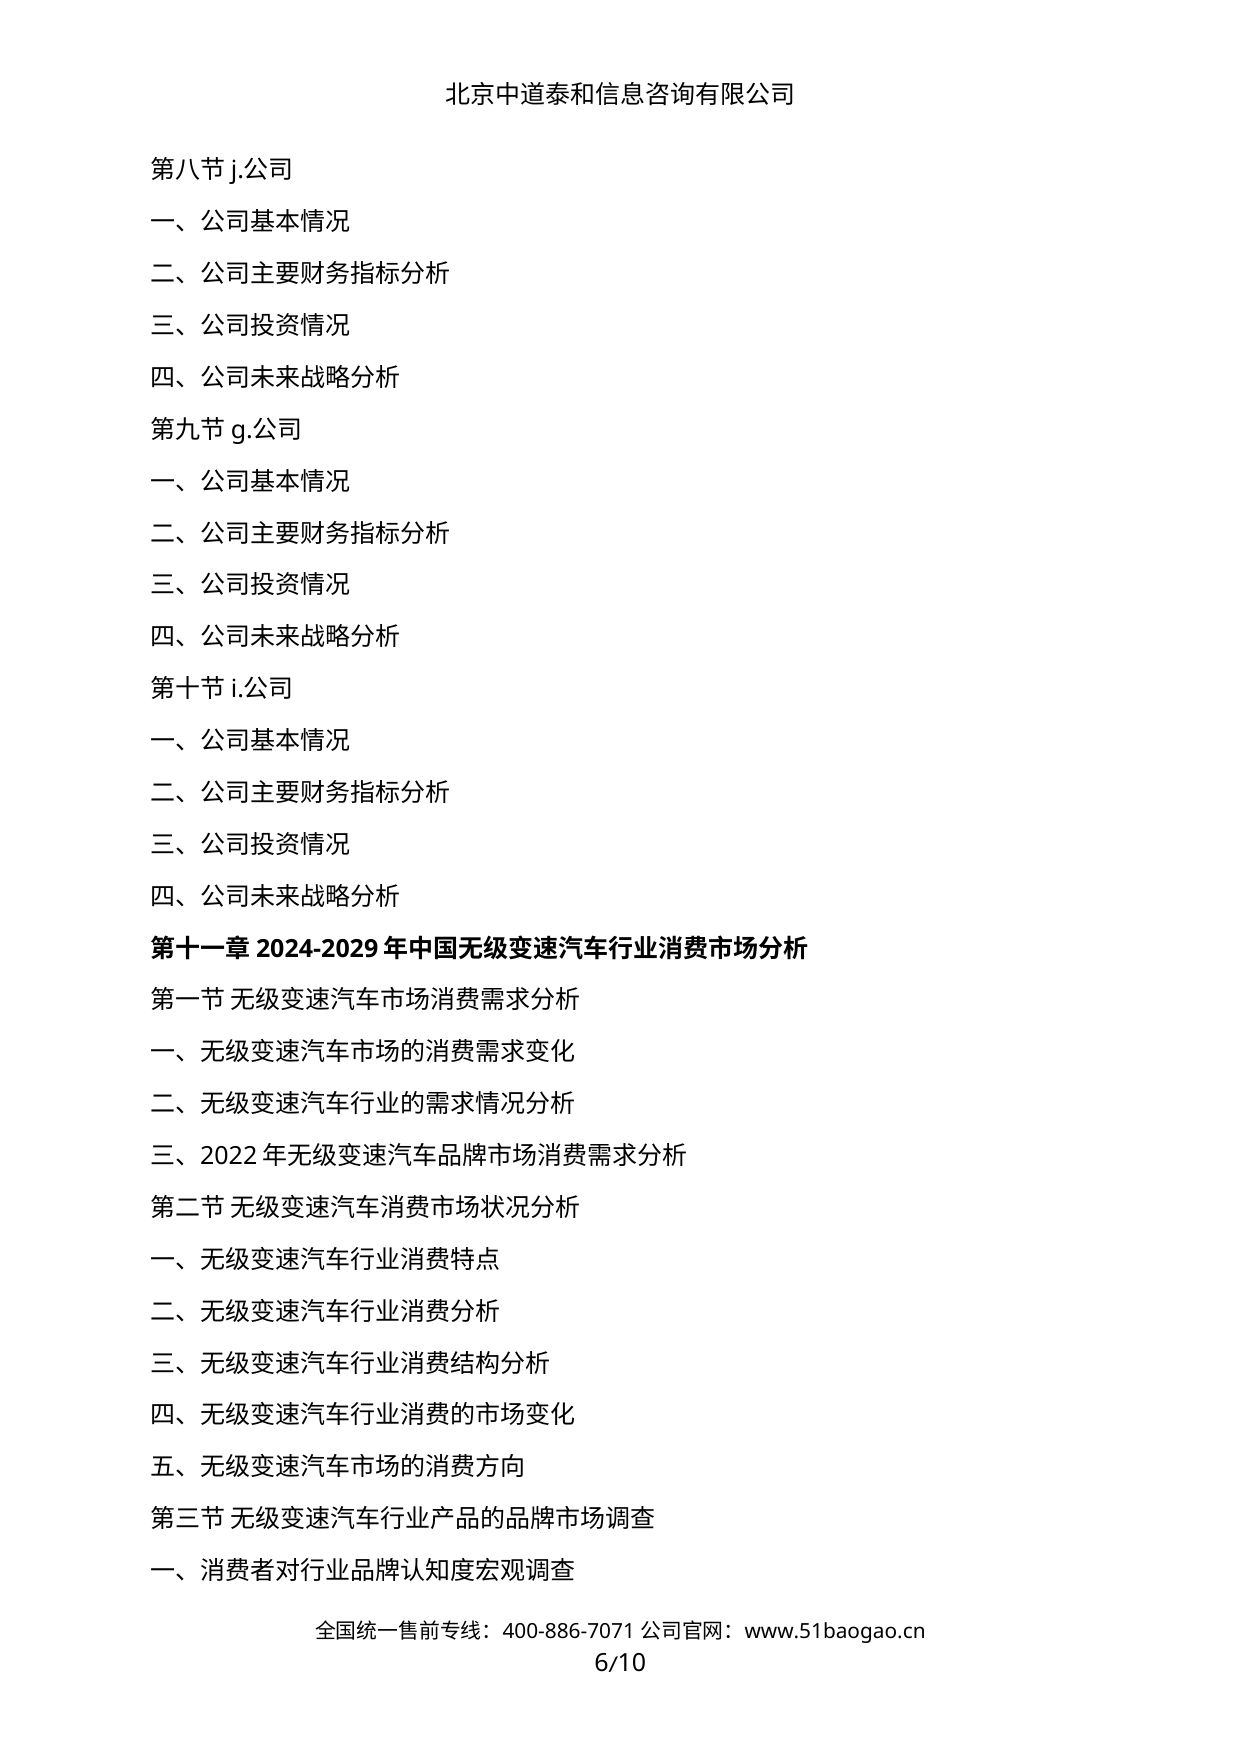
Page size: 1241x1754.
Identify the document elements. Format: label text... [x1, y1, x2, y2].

text 一、消费者对行业品牌认知度宏观调查 [150, 1551, 1090, 1587]
text 二、公司主要财务指标分析 [150, 772, 1090, 809]
text 第九节 g.公司 [150, 409, 1090, 446]
text 一、无级变速汽车市场的消费需求变化 [150, 1032, 1090, 1068]
text 四、无级变速汽车行业消费的市场变化 [150, 1395, 1090, 1431]
text 一、无级变速汽车行业消费特点 [150, 1239, 1090, 1276]
text 三、公司投资情况 [150, 565, 1090, 601]
text 三、无级变速汽车行业消费结构分析 [150, 1343, 1090, 1379]
text 二、公司主要财务指标分析 [150, 254, 1090, 290]
text 第一节 无级变速汽车市场消费需求分析 [150, 980, 1090, 1016]
text 二、无级变速汽车行业的需求情况分析 [150, 1084, 1090, 1120]
text 四、公司未来战略分析 [150, 617, 1090, 653]
text 第八节 j.公司 [150, 150, 1090, 186]
text 二、无级变速汽车行业消费分析 [150, 1291, 1090, 1327]
text 第三节 无级变速汽车行业产品的品牌市场调查 [150, 1499, 1090, 1535]
text 四、公司未来战略分析 [150, 357, 1090, 394]
text 一、公司基本情况 [150, 202, 1090, 238]
text 一、公司基本情况 [150, 721, 1090, 757]
text 三、公司投资情况 [150, 824, 1090, 861]
text 三、2022年无级变速汽车品牌市场消费需求分析 [150, 1136, 1090, 1172]
text 第二节 无级变速汽车消费市场状况分析 [150, 1187, 1090, 1224]
text 四、公司未来战略分析 [150, 876, 1090, 912]
text 一、公司基本情况 [150, 461, 1090, 497]
text 三、公司投资情况 [150, 306, 1090, 342]
text 五、无级变速汽车市场的消费方向 [150, 1447, 1090, 1483]
text 二、公司主要财务指标分析 [150, 513, 1090, 549]
text 第十节 i.公司 [150, 669, 1090, 705]
text 第十一章 2024-2029年中国无级变速汽车行业消费市场分析 [150, 928, 1090, 964]
